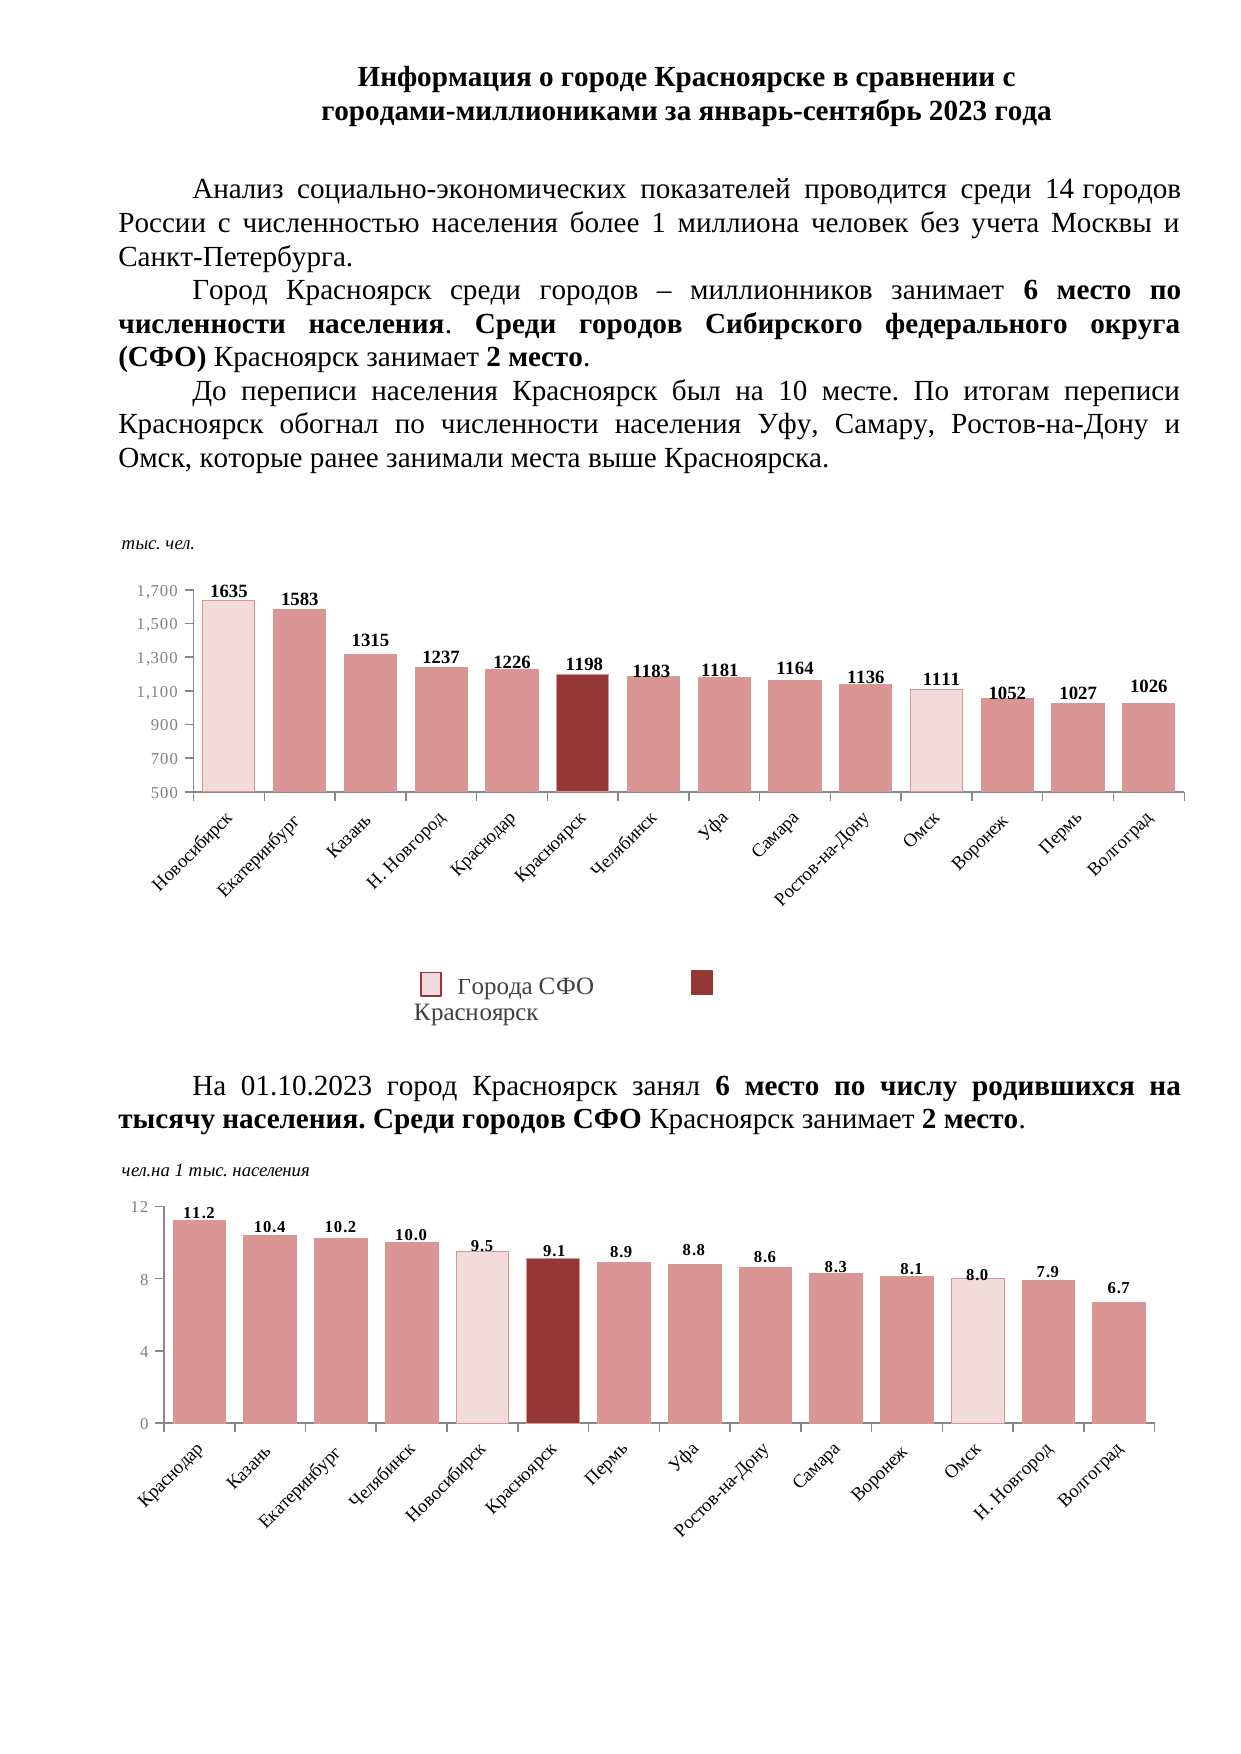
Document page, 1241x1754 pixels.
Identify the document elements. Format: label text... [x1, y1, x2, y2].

text Город Красноярск среди городов – миллионников занимает 6 место по численности населения. Среди городов Сибирского федерального округа (СФО) Красноярск занимает 2 место. [118, 272, 1181, 373]
text Информация о городе Красноярске в сравнении с [118, 59, 1181, 93]
text Анализ социально-экономических показателей проводится среди 14 городов России с численностью населения более 1 миллиона человек без учета Москвы и Санкт-Петербурга. [118, 172, 1181, 272]
text До переписи населения Красноярск был на 10 месте. По итогам переписи Красноярск обогнал по численности населения Уфу, Самару, Ростов-на-Дону и Омск, которые ранее занимали места выше Красноярска. [118, 373, 1181, 473]
text городами-миллиониками за январь-сентябрь 2023 года [118, 93, 1181, 126]
text На 01.10.2023 город Красноярск занял 6 место по числу родившихся на тысячу населения. Среди городов СФО Красноярск занимает 2 место. [118, 1068, 1181, 1135]
